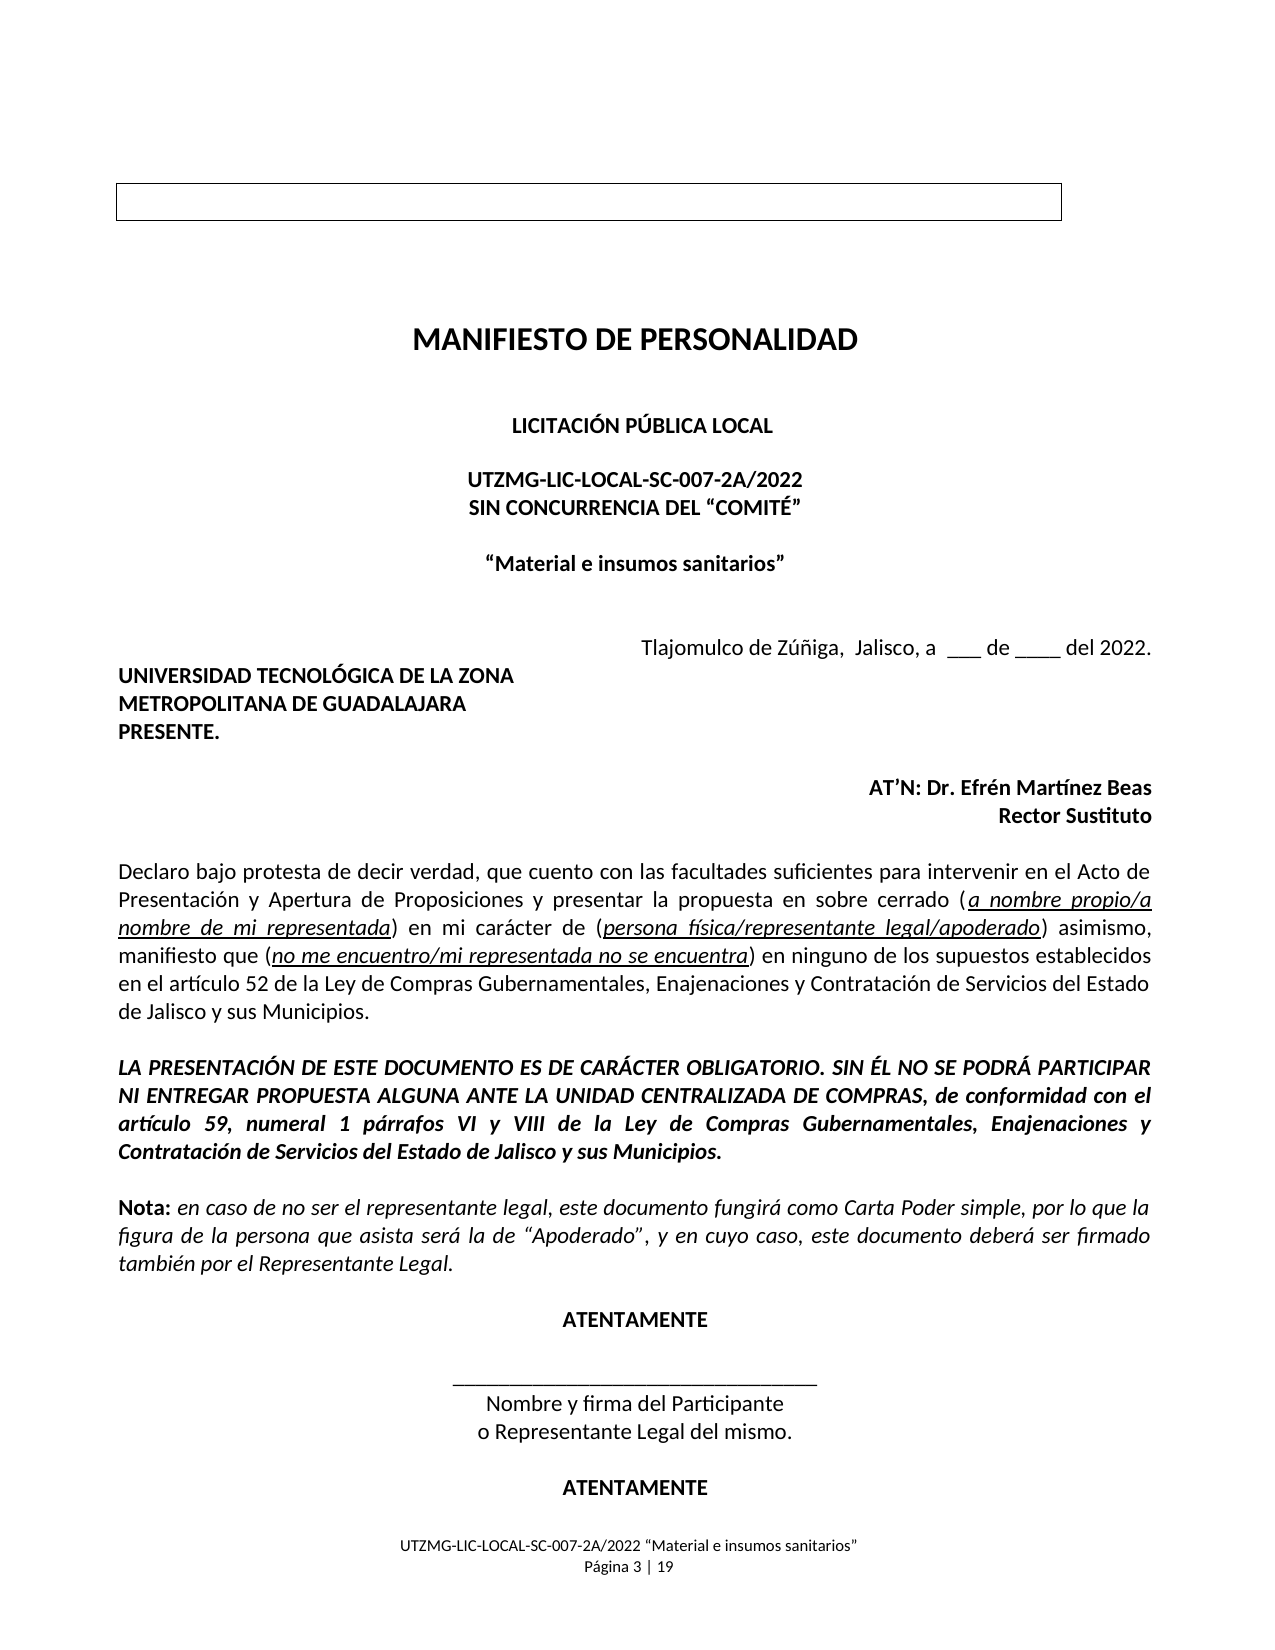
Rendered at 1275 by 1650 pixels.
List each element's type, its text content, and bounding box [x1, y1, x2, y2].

text Declaro bajo protesta de decir verdad, que cuento con las facultades suficientes para intervenir en el Acto de Presentación y Apertura de Proposiciones y presentar la propuesta en sobre cerrado (a nombre propio/a nombre de mi representada) en mi carácter de (persona física/representante legal/apoderado) asimismo, manifiesto que (no me encuentro/mi representada no se encuentra) en ninguno de los supuestos establecidos en el artículo 52 de la Ley de Compras Gubernamentales, Enajenaciones y Contratación de Servicios del Estado de Jalisco y sus Municipios. [118, 857, 1152, 1025]
text ________________________________ [118, 1361, 1152, 1389]
text o Representante Legal del mismo. [118, 1417, 1152, 1445]
text PRESENTE. [118, 717, 1152, 745]
table_cell [117, 184, 1061, 220]
text AT’N: Dr. Efrén Martínez Beas [118, 773, 1152, 801]
text “Material e insumos sanitarios” [118, 549, 1152, 577]
text SIN CONCURRENCIA DEL “COMITÉ” [118, 493, 1152, 521]
text Rector Sustituto [118, 801, 1152, 829]
text LICITACIÓN PÚBLICA LOCAL [118, 412, 1167, 440]
text UTZMG-LIC-LOCAL-SC-007-2A/2022 [118, 465, 1152, 493]
text MANIFIESTO DE PERSONALIDAD [118, 318, 1152, 359]
text ATENTAMENTE [118, 1305, 1152, 1333]
text Nombre y firma del Participante [118, 1389, 1152, 1417]
text LA PRESENTACIÓN DE ESTE DOCUMENTO ES DE CARÁCTER OBLIGATORIO. SIN ÉL NO SE PODRÁ PARTICIPAR NI ENTREGAR PROPUESTA ALGUNA ANTE LA UNIDAD CENTRALIZADA DE COMPRAS, de conformidad con el artículo 59, numeral 1 párrafos VI y VIII de la Ley de Compras Gubernamentales, Enajenaciones y Contratación de Servicios del Estado de Jalisco y sus Municipios. [118, 1053, 1152, 1165]
text METROPOLITANA DE GUADALAJARA [118, 689, 1152, 717]
text ATENTAMENTE [118, 1473, 1152, 1501]
text Tlajomulco de Zúñiga, Jalisco, a ___ de ____ del 2022. [118, 633, 1152, 661]
text Nota: en caso de no ser el representante legal, este documento fungirá como Carta Poder simple, por lo que la figura de la persona que asista será la de “Apoderado”, y en cuyo caso, este documento deberá ser firmado también por el Representante Legal. [118, 1193, 1152, 1277]
text UNIVERSIDAD TECNOLÓGICA DE LA ZONA [118, 661, 1152, 689]
